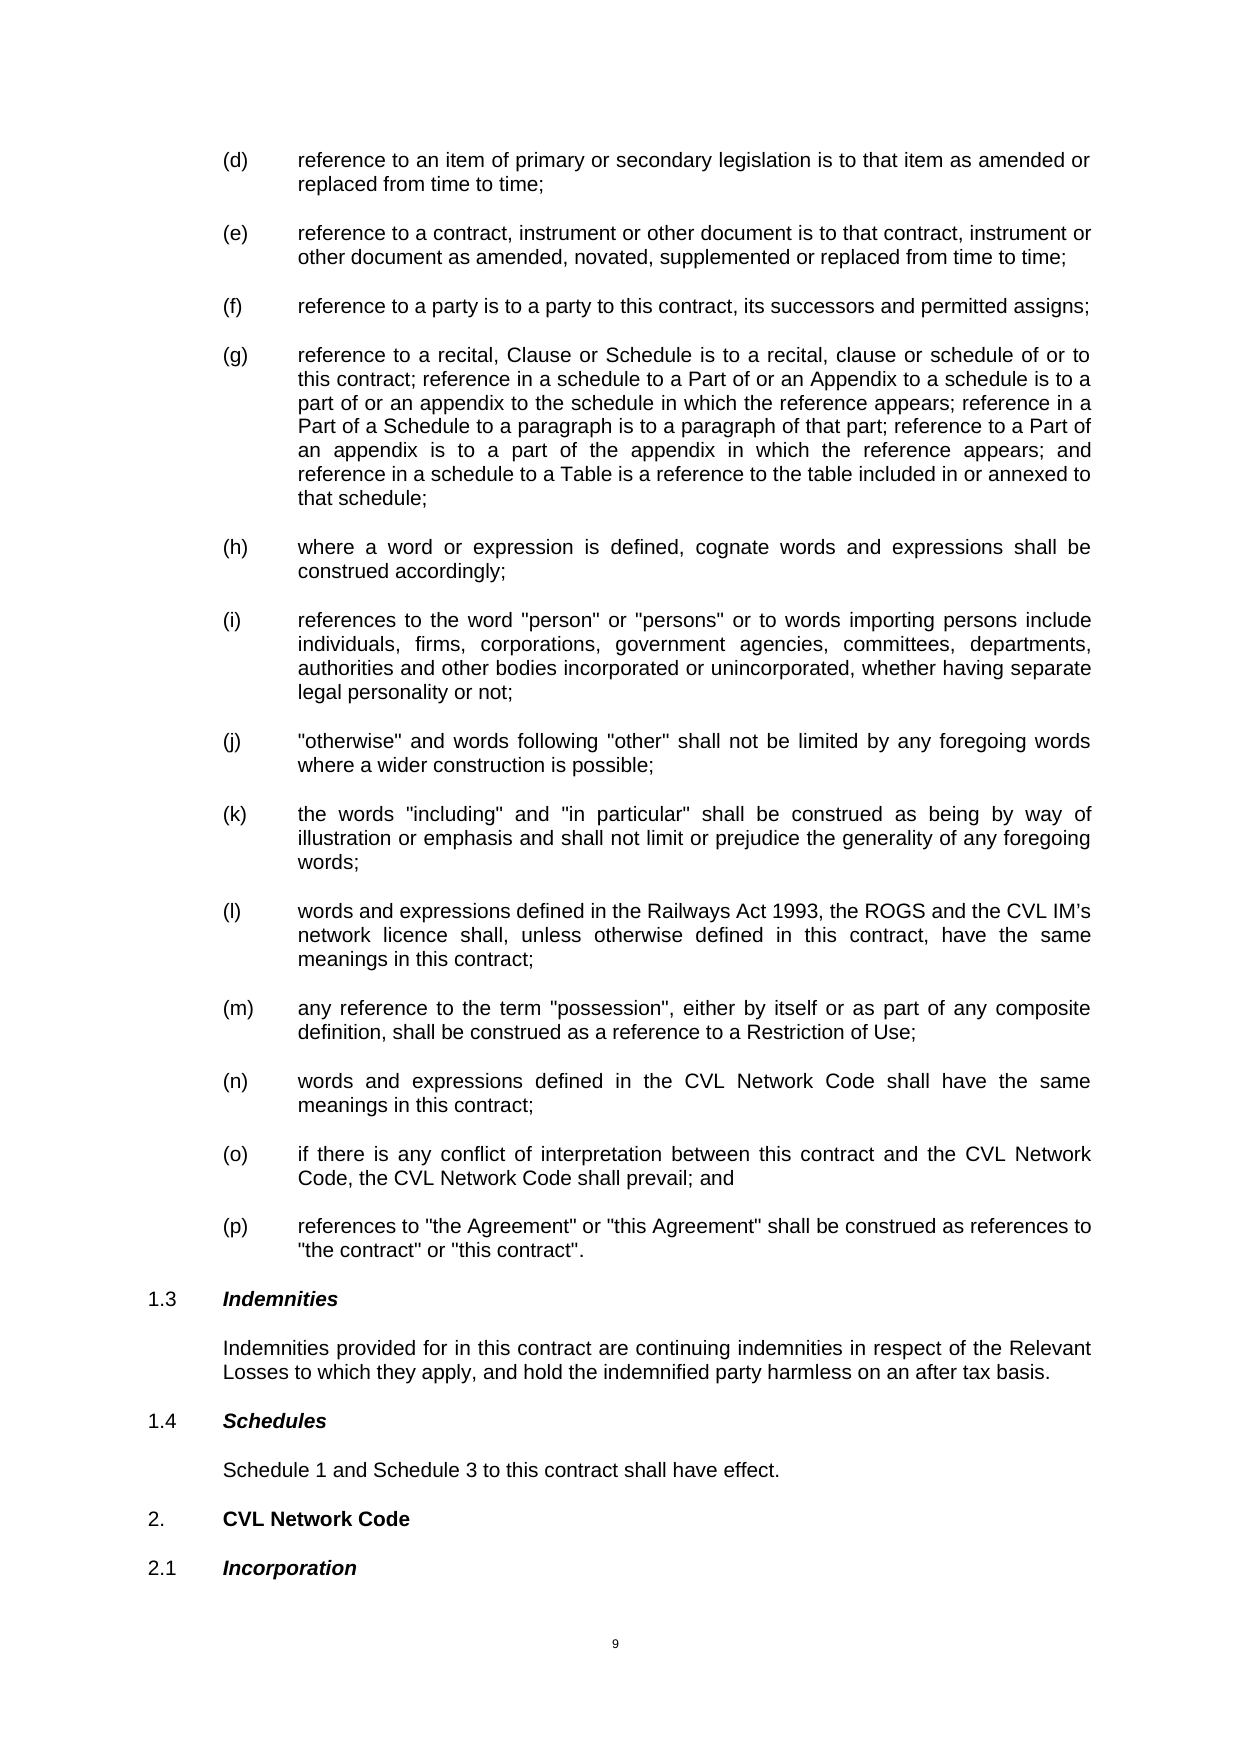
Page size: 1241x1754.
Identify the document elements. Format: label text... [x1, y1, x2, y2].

subtitle reference to a recital, Clause or Schedule is to a recital, clause or schedule of or to this contract; reference in a schedule to a Part of or an Appendix to a schedule is to a part of or an appendix to the schedule in which the reference appears; reference in a Part of a Schedule to a paragraph is to a paragraph of that part; reference to a Part of an appendix is to a part of the appendix in which the reference appears; and reference in a schedule to a Table is a reference to the table included in or annexed to that schedule; [223, 342, 1092, 510]
subtitle words and expressions defined in the Railways Act 1993, the ROGS and the CVL IM’s network licence shall, unless otherwise defined in this contract, have the same meanings in this contract; [223, 899, 1092, 971]
subtitle if there is any conflict of interpretation between this contract and the CVL Network Code, the CVL Network Code shall prevail; and [223, 1141, 1092, 1189]
subtitle references to "the Agreement" or "this Agreement" shall be construed as references to "the contract" or "this contract". [223, 1214, 1092, 1262]
subtitle Schedules [148, 1409, 1092, 1433]
subtitle reference to a contract, instrument or other document is to that contract, instrument or other document as amended, novated, supplemented or replaced from time to time; [223, 221, 1092, 268]
subtitle reference to an item of primary or secondary legislation is to that item as amended or replaced from time to time; [223, 148, 1092, 196]
subtitle any reference to the term "possession", either by itself or as part of any composite definition, shall be construed as a reference to a Restriction of Use; [223, 996, 1092, 1043]
subtitle Indemnities [148, 1287, 1092, 1311]
text Indemnities provided for in this contract are continuing indemnities in respect of the Relevant Losses to which they apply, and hold the indemnified party harmless on an after tax basis. [223, 1336, 1092, 1384]
text Schedule 1 and Schedule 3 to this contract shall have effect. [223, 1458, 1092, 1482]
subtitle reference to a party is to a party to this contract, its successors and permitted assigns; [223, 293, 1092, 317]
subtitle words and expressions defined in the CVL Network Code shall have the same meanings in this contract; [223, 1068, 1092, 1116]
subtitle Incorporation [148, 1556, 1092, 1580]
subtitle references to the word "person" or "persons" or to words importing persons include individuals, firms, corporations, government agencies, committees, departments, authorities and other bodies incorporated or unincorporated, whether having separate legal personality or not; [223, 608, 1092, 704]
subtitle where a word or expression is defined, cognate words and expressions shall be construed accordingly; [223, 535, 1092, 583]
subtitle the words "including" and "in particular" shall be construed as being by way of illustration or emphasis and shall not limit or prejudice the generality of any foregoing words; [223, 802, 1092, 874]
subtitle "otherwise" and words following "other" shall not be limited by any foregoing words where a wider construction is possible; [223, 729, 1092, 777]
subtitle CVL Network Code [148, 1507, 1092, 1531]
